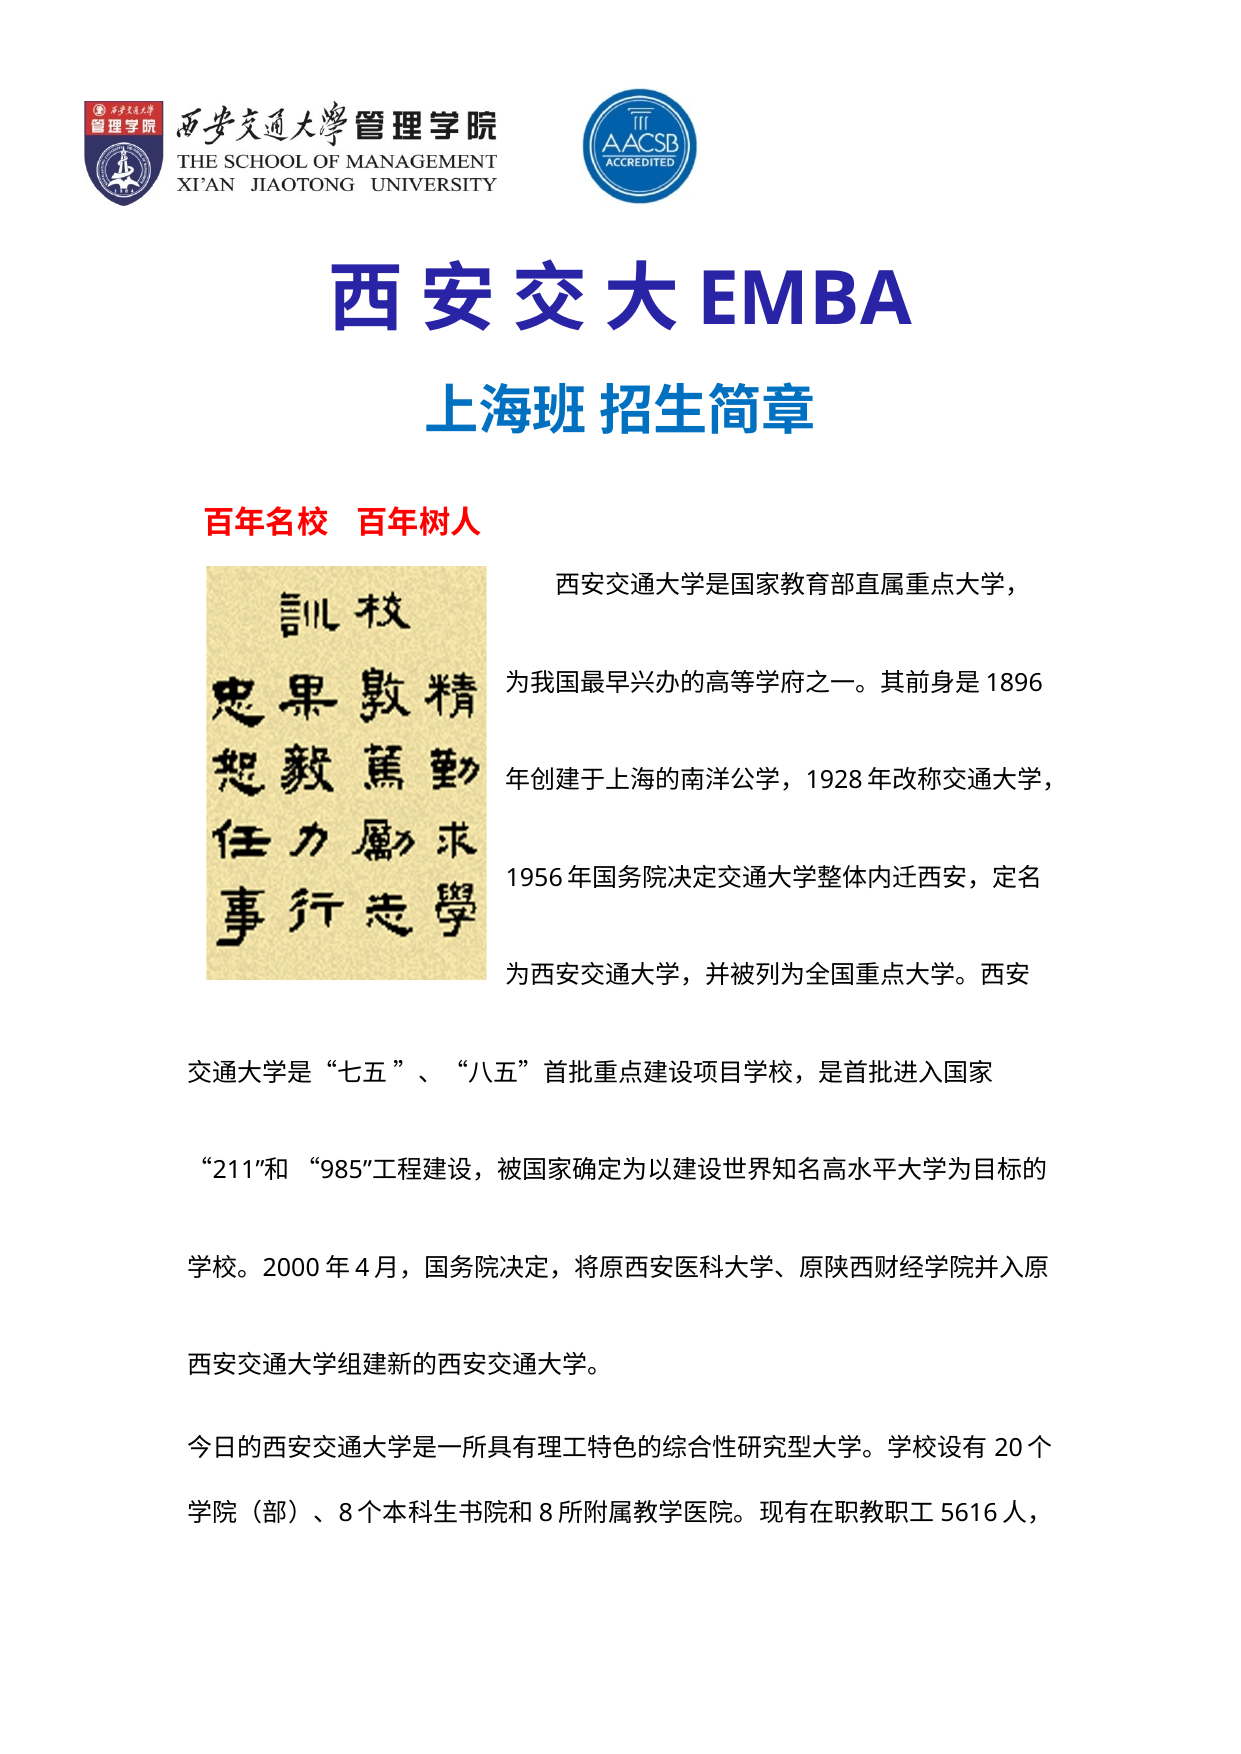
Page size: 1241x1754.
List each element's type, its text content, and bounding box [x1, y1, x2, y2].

text 上海班 招生简章 [187, 357, 1053, 454]
text 西 安 交 大 EMBA [187, 227, 1053, 357]
text 西安交通大学是国家教育部直属重点大学，为我国最早兴办的高等学府之一。其前身是1896年创建于上海的南洋公学，1928年改称交通大学， 1956年国务院决定交通大学整体内迁西安，定名为西安交通大学，并被列为全国重点大学。西安交通大学是“七五 ”、“八五”首批重点建设项目学校，是首批进入国家“211”和 “985”工程建设，被国家确定为以建设世界知名高水平大学为目标的学校。2000年4月，国务院决定，将原西安医科大学、原陕西财经学院并入原西安交通大学组建新的西安交通大学。 [187, 550, 1053, 1395]
text 百年名校 百年树人 [187, 497, 1053, 542]
picture [206, 566, 487, 980]
picture [84, 101, 497, 206]
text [187, 1413, 1053, 1543]
picture [581, 87, 699, 206]
